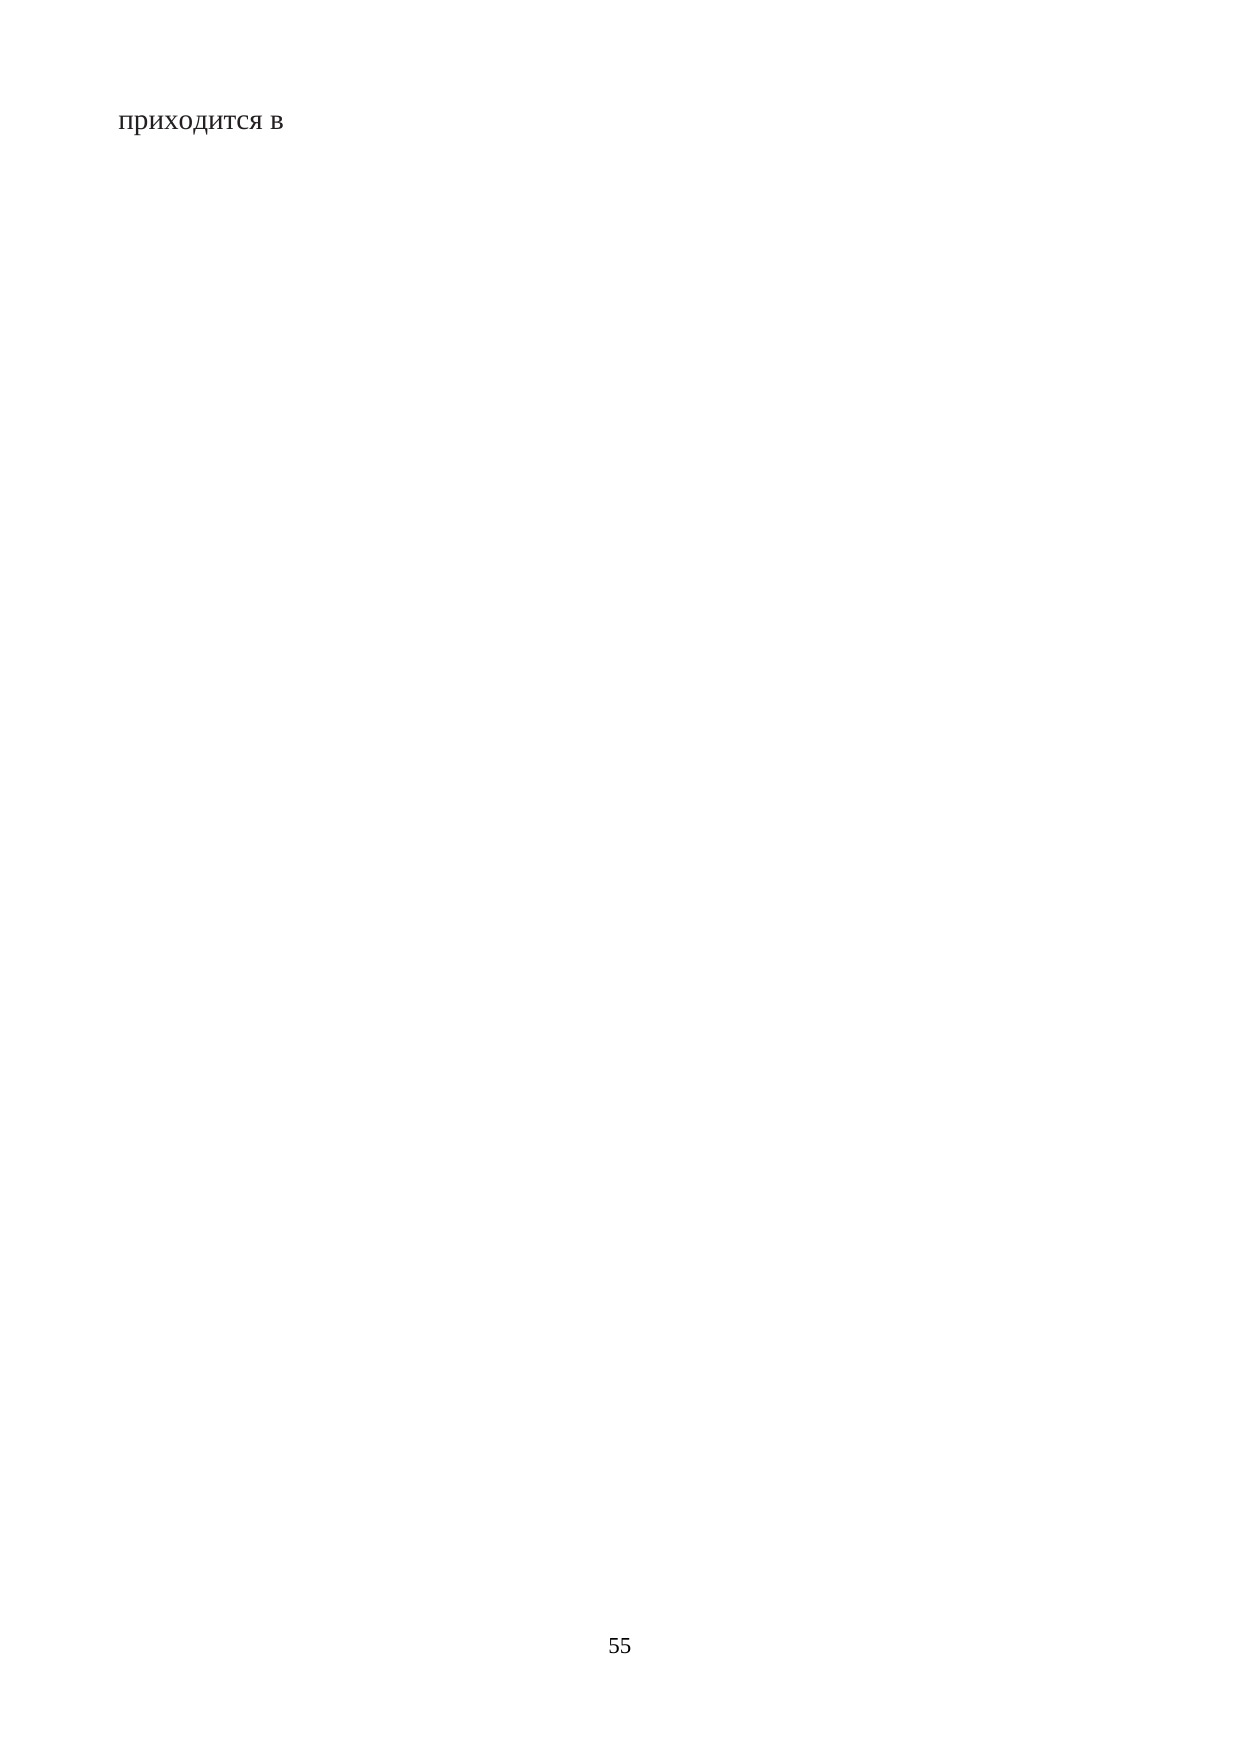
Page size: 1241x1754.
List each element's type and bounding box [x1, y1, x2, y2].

text [118, 102, 1122, 136]
